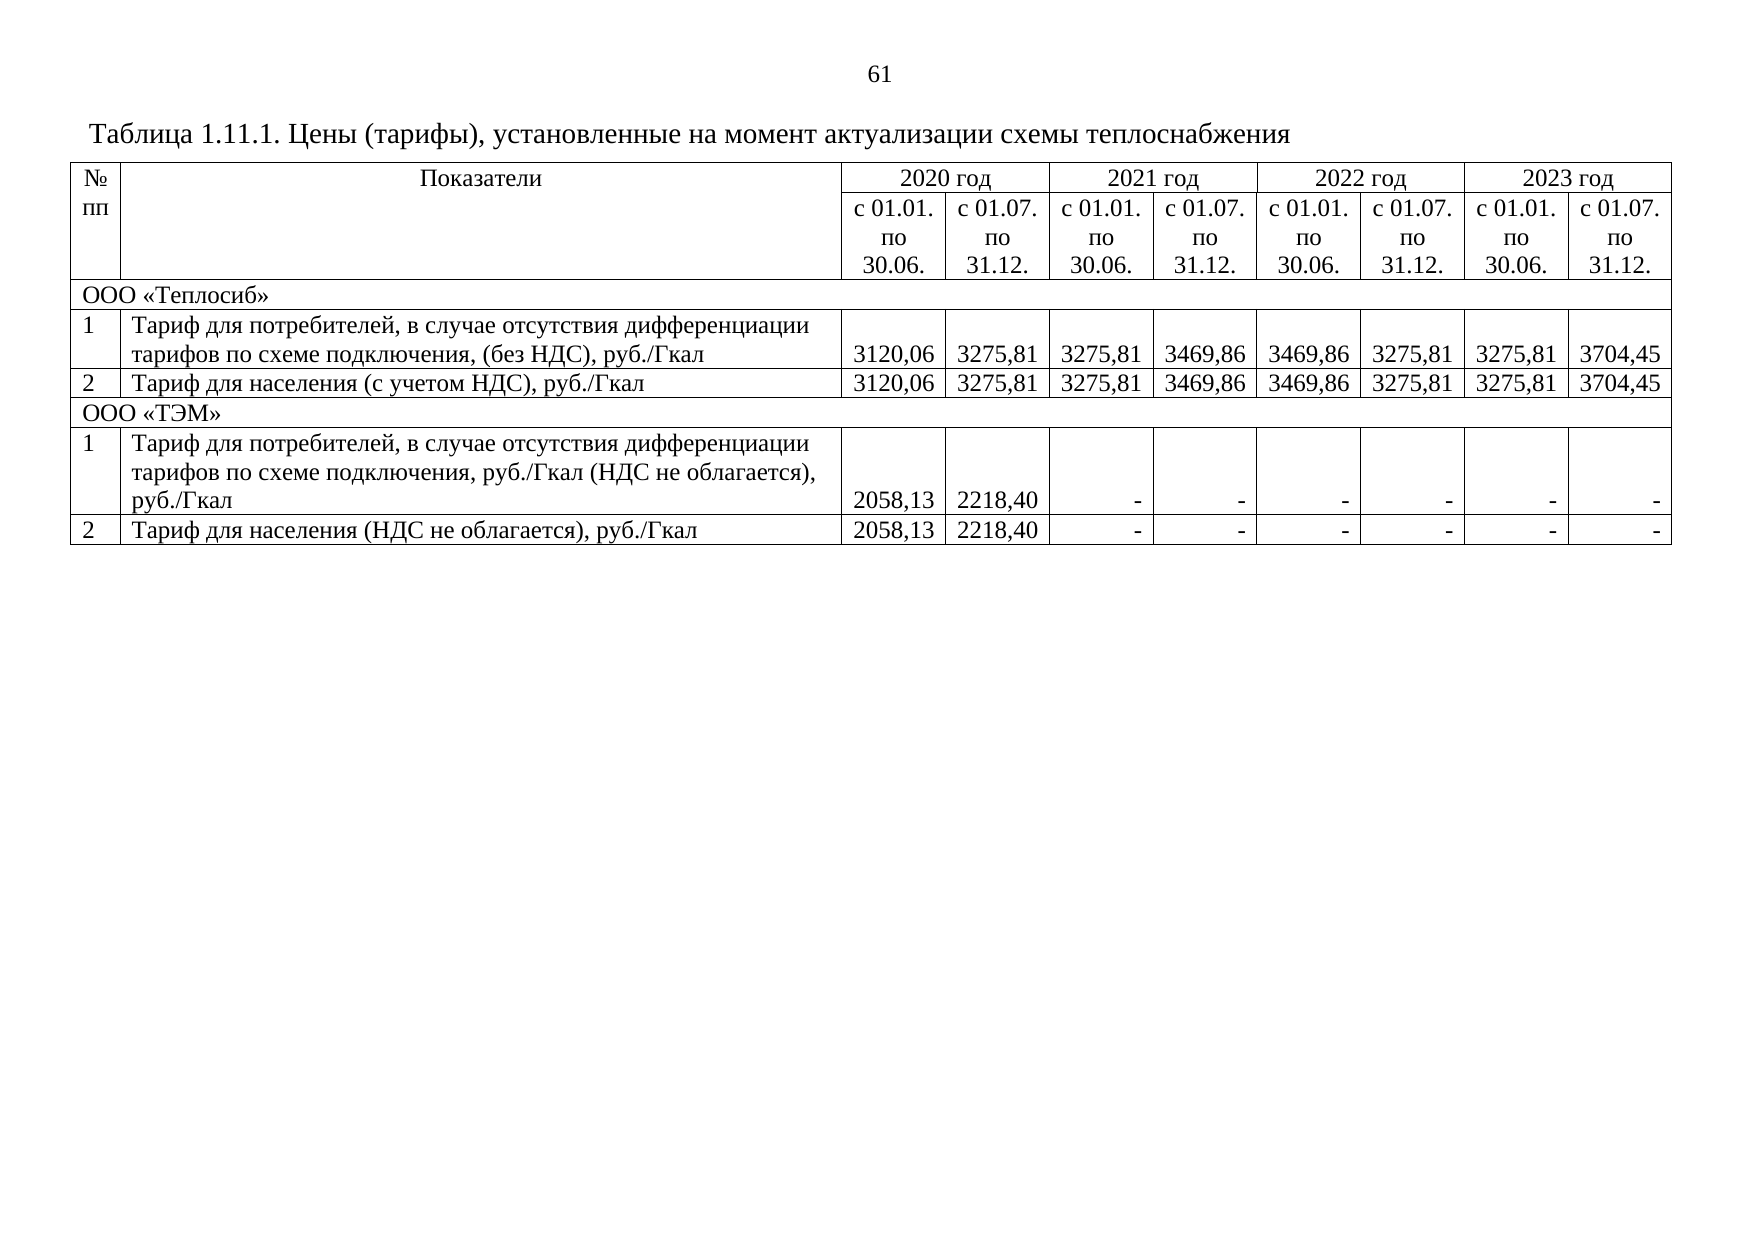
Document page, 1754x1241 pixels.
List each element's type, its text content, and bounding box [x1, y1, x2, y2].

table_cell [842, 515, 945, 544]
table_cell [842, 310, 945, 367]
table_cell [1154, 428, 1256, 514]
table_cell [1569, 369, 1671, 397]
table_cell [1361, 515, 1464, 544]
text Таблица 1.11.1. Цены (тарифы), установленные на момент актуализации схемы теплоснабжения [89, 116, 1671, 149]
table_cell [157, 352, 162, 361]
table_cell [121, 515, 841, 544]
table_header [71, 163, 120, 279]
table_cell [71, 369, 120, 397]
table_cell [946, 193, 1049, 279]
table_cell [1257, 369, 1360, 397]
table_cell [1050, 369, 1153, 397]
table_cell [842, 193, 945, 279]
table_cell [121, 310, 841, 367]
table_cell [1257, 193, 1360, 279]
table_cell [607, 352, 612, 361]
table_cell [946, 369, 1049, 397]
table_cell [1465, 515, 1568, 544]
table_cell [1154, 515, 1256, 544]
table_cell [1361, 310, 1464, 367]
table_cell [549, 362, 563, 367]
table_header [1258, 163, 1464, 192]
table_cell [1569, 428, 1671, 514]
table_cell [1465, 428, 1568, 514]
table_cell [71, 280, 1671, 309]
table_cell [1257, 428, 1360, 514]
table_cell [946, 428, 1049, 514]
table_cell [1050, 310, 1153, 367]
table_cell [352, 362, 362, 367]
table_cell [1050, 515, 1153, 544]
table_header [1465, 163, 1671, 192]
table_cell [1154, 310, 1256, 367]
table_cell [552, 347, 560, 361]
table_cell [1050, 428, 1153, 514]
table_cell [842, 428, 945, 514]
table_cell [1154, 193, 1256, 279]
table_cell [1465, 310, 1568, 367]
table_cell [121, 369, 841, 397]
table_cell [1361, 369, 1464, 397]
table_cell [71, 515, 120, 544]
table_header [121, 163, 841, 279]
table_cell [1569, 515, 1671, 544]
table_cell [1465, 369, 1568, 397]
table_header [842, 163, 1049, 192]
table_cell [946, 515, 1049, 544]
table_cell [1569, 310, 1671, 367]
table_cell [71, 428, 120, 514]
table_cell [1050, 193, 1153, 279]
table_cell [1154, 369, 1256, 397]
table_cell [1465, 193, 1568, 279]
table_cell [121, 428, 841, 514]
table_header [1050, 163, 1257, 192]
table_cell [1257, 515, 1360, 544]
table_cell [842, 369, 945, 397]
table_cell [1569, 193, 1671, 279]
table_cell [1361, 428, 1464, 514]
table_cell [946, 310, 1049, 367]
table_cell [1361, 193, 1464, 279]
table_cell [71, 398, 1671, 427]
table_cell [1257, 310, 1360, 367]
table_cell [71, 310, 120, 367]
